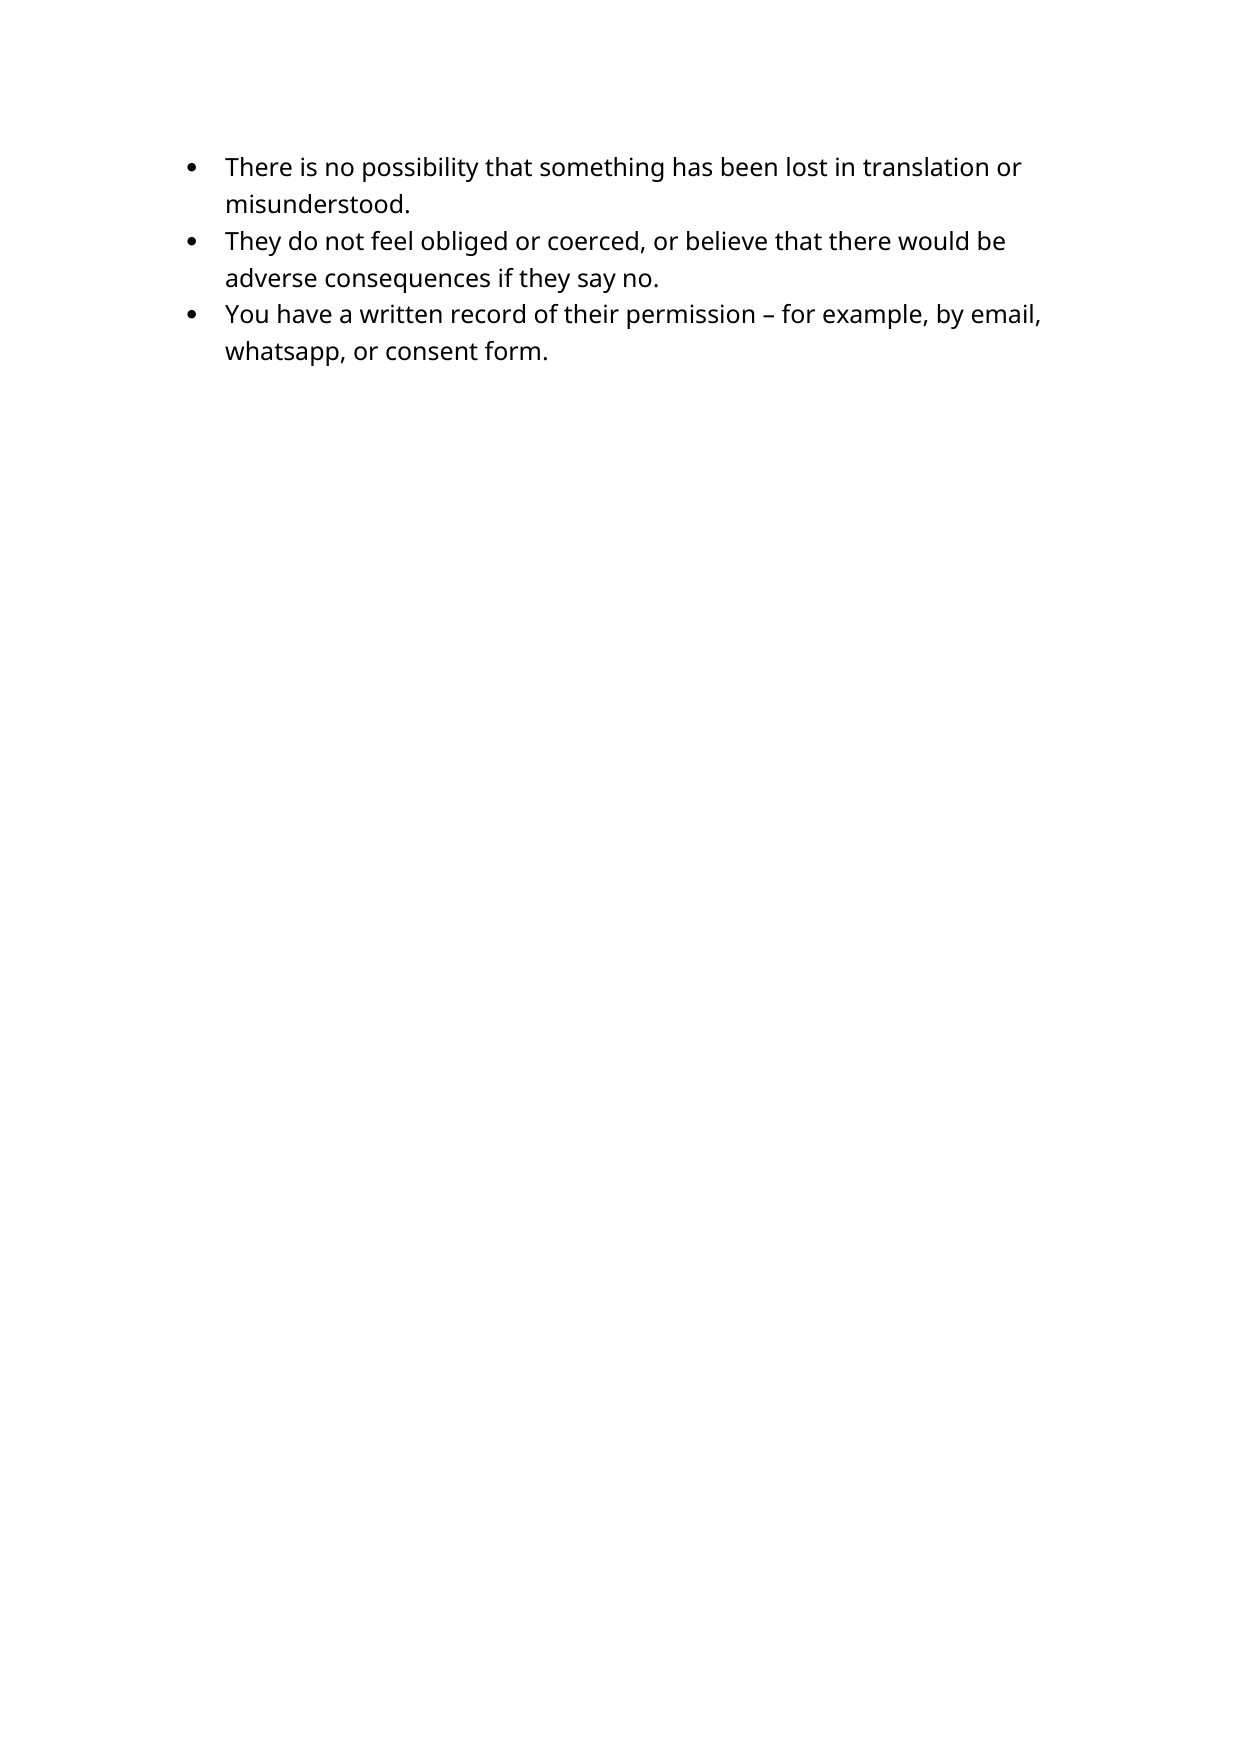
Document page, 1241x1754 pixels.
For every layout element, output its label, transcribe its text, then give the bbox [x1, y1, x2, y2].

list You have a written record of their permission – for example, by email, whatsapp, or consent form. [187, 297, 1090, 368]
list There is no possibility that something has been lost in translation or misunderstood. [187, 150, 1090, 221]
list They do not feel obliged or coerced, or believe that there would be adverse consequences if they say no. [187, 223, 1090, 294]
